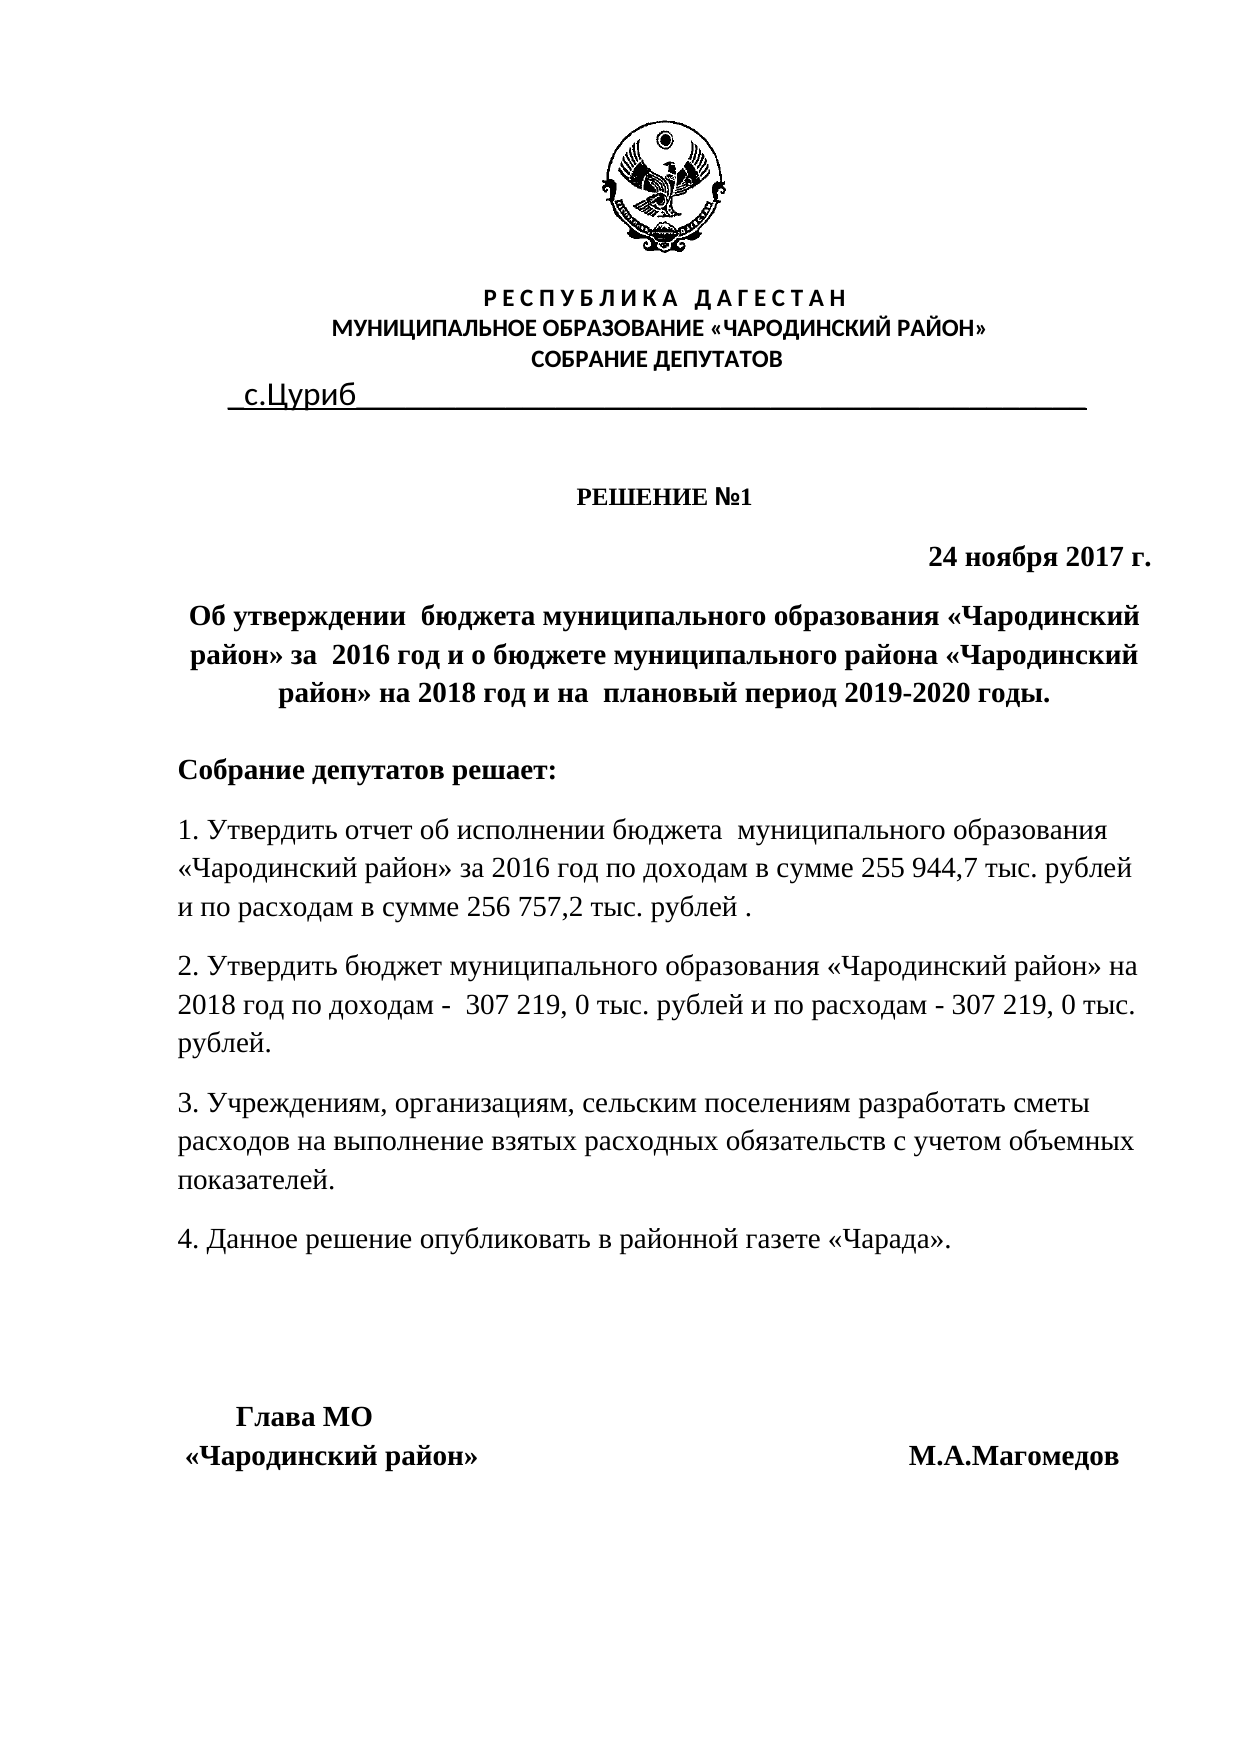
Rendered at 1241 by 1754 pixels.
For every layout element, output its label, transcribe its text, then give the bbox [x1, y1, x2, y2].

text МУНИЦИПАЛЬНОЕ ОБРАЗОВАНИЕ «ЧАРОДИНСКИЙ РАЙОН» [162, 312, 1152, 343]
text Р Е С П У Б Л И К А Д А Г Е С Т А Н [177, 282, 1152, 312]
text 3. Учреждениям, организациям, сельским поселениям разработать сметы расходов на выполнение взятых расходных обязательств с учетом объемных показателей. [177, 1085, 1152, 1195]
text «Чародинский район» М.А.Магомедов [177, 1438, 1152, 1471]
picture [600, 118, 729, 257]
text Глава МО [177, 1399, 1152, 1433]
text 1. Утвердить отчет об исполнении бюджета муниципального образования «Чародинский район» за 2016 год по доходам в сумме 255 944,7 тыс. рублей и по расходам в сумме 256 757,2 тыс. рублей . [177, 812, 1152, 922]
text РЕШЕНИЕ №1 [177, 479, 1152, 513]
text 24 ноября 2017 г. [177, 539, 1152, 572]
text 4. Данное решение опубликовать в районной газете «Чарада». [177, 1221, 1152, 1255]
text 2. Утвердить бюджет муниципального образования «Чародинский район» на 2018 год по доходам - 307 219, 0 тыс. рублей и по расходам - 307 219, 0 тыс. рублей. [177, 948, 1152, 1059]
text Собрание депутатов решает: [177, 752, 1152, 786]
text СОБРАНИЕ ДЕПУТАТОВ _с.Цуриб____________________________________________ [162, 343, 1152, 414]
text Об утверждении бюджета муниципального образования «Чародинский район» за 2016 год и о бюджете муниципального района «Чародинский район» на 2018 год и на плановый период 2019-2020 годы. [177, 598, 1152, 709]
